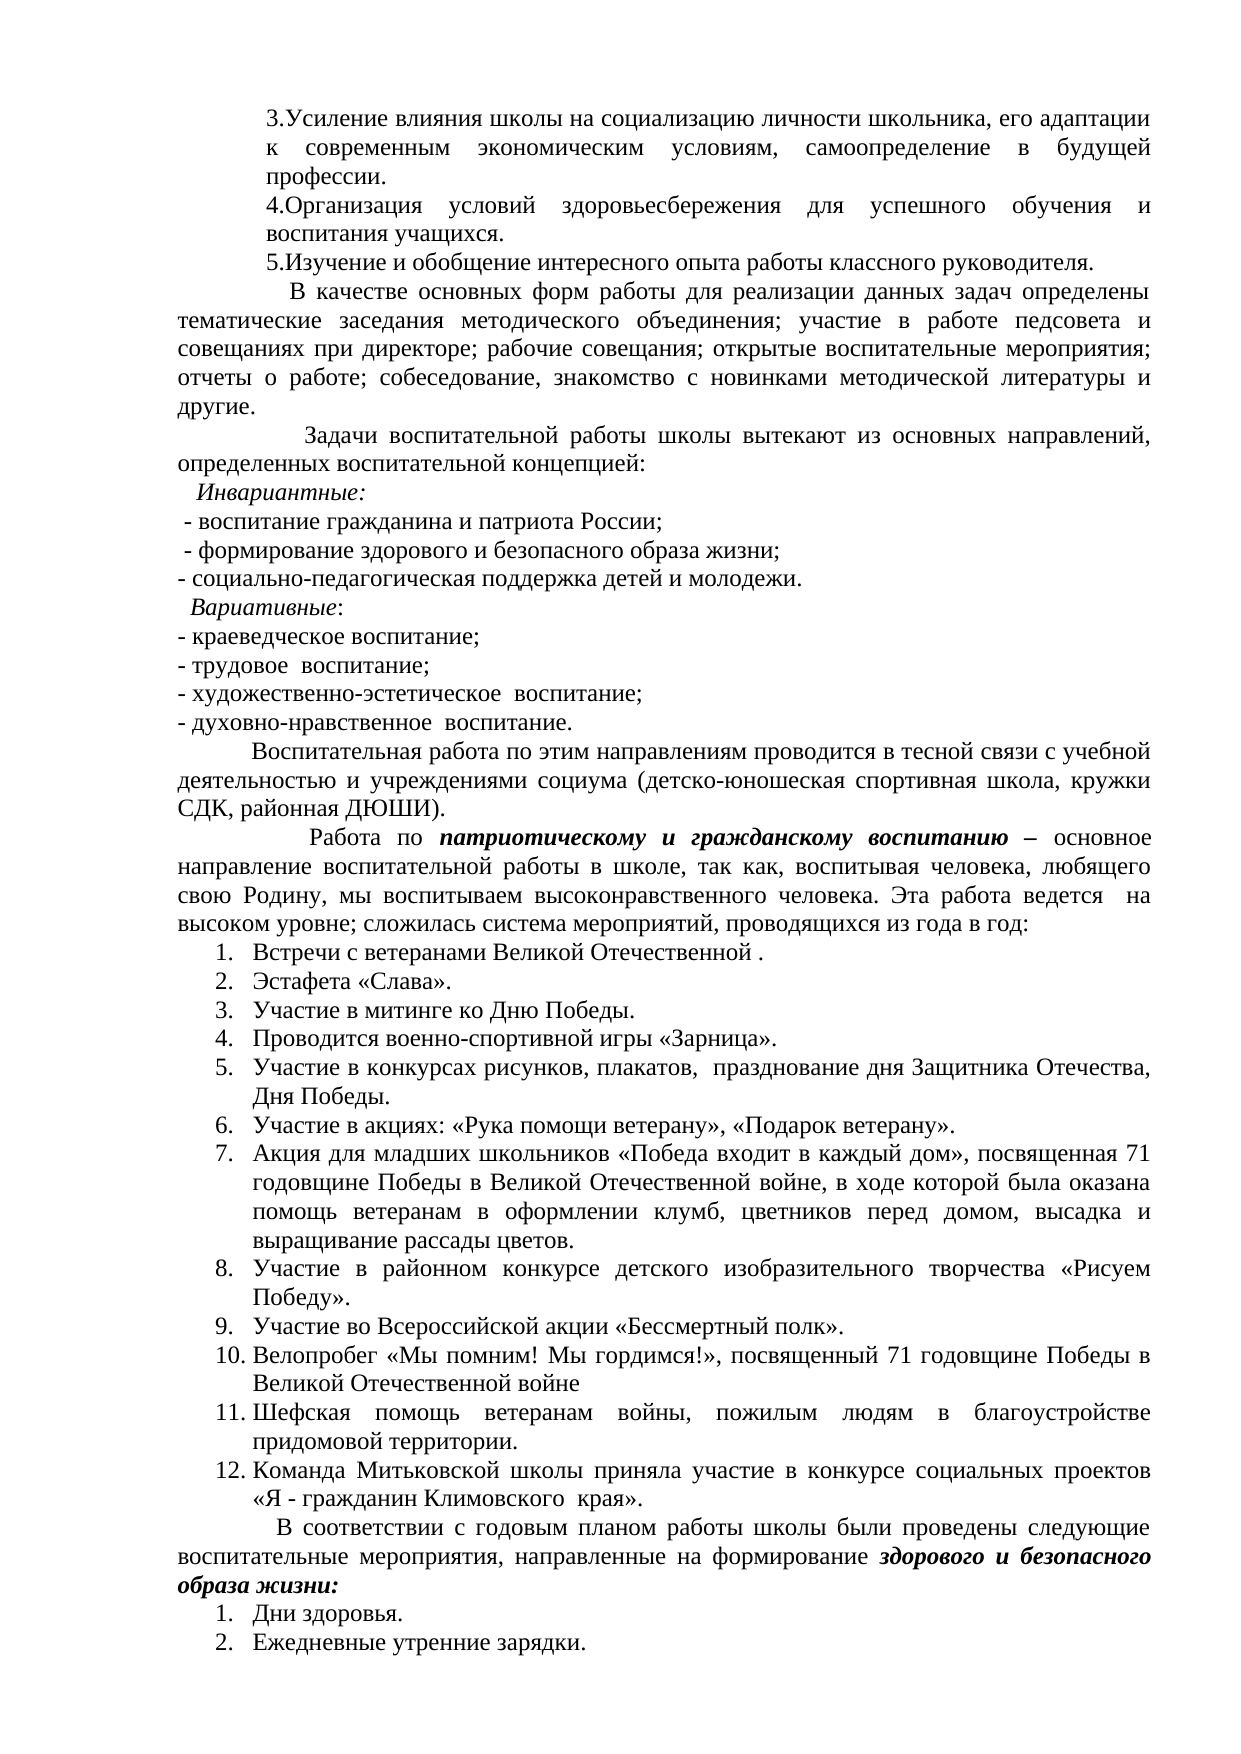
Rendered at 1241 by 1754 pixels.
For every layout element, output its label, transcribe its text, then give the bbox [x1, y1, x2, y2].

text 4.Организация условий здоровьесбережения для успешного обучения и воспитания учащихся. [266, 190, 1152, 247]
text В качестве основных форм работы для реализации данных задач определены тематические заседания методического объединения; участие в работе педсовета и совещаниях при директоре; рабочие совещания; открытые воспитательные мероприятия; отчеты о работе; собеседование, знакомство с новинками методической литературы и другие. [177, 276, 1152, 420]
text Инвариантные: [177, 477, 1152, 506]
list Дни здоровья. [215, 1598, 1152, 1627]
text 5.Изучение и обобщение интересного опыта работы классного руководителя. [266, 247, 1152, 276]
list Участие в митинге ко Дню Победы. [215, 995, 1152, 1023]
text В соответствии с годовым планом работы школы были проведены следующие воспитательные мероприятия, направленные на формирование здорового и безопасного образа жизни: [177, 1512, 1152, 1598]
list Шефская помощь ветеранам войны, пожилым людям в благоустройстве придомовой территории. [215, 1397, 1152, 1455]
list Участие в районном конкурсе детского изобразительного творчества «Рисуем Победу». [215, 1253, 1152, 1311]
text - трудовое воспитание; [177, 650, 1152, 678]
list Участие в конкурсах рисунков, плакатов, празднование дня Защитника Отечества, Дня Победы. [215, 1052, 1152, 1110]
text Воспитательная работа по этим направлениям проводится в тесной связи с учебной деятельностью и учреждениями социума (детско-юношеская спортивная школа, кружки СДК, районная ДЮШИ). [177, 736, 1152, 822]
list Ежедневные утренние зарядки. [215, 1627, 1152, 1656]
list Участие во Всероссийской акции «Бессмертный полк». [215, 1311, 1152, 1340]
text - воспитание гражданина и патриота России; [177, 506, 1152, 535]
list Акция для младших школьников «Победа входит в каждый дом», посвященная 71 годовщине Победы в Великой Отечественной войне, в ходе которой была оказана помощь ветеранам в оформлении клумб, цветников перед домом, высадка и выращивание рассады цветов. [215, 1138, 1152, 1253]
list Встречи с ветеранами Великой Отечественной . [215, 937, 1152, 966]
text - краеведческое воспитание; [177, 621, 1152, 650]
text - формирование здорового и безопасного образа жизни; [177, 535, 1152, 563]
list Велопробег «Мы помним! Мы гордимся!», посвященный 71 годовщине Победы в Великой Отечественной войне [215, 1340, 1152, 1397]
text - социально-педагогическая поддержка детей и молодежи. [177, 563, 1152, 592]
text Работа по патриотическому и гражданскому воспитанию – основное направление воспитательной работы в школе, так как, воспитывая человека, любящего свою Родину, мы воспитываем высоконравственного человека. Эта работа ведется на высоком уровне; сложилась система мероприятий, проводящихся из года в год: [177, 822, 1152, 937]
text Задачи воспитательной работы школы вытекают из основных направлений, определенных воспитательной концепцией: [177, 420, 1152, 477]
list Команда Митьковской школы приняла участие в конкурсе социальных проектов «Я - гражданин Климовского края». [215, 1455, 1152, 1512]
list Проводится военно-спортивной игры «Зарница». [215, 1023, 1152, 1052]
text Вариативные: [177, 592, 1152, 621]
text - духовно-нравственное воспитание. [177, 707, 1152, 736]
text - художественно-эстетическое воспитание; [177, 678, 1152, 707]
list Участие в акциях: «Рука помощи ветерану», «Подарок ветерану». [215, 1110, 1152, 1138]
list Эстафета «Слава». [215, 966, 1152, 995]
text 3.Усиление влияния школы на социализацию личности школьника, его адаптации к современным экономическим условиям, самоопределение в будущей профессии. [266, 103, 1152, 190]
